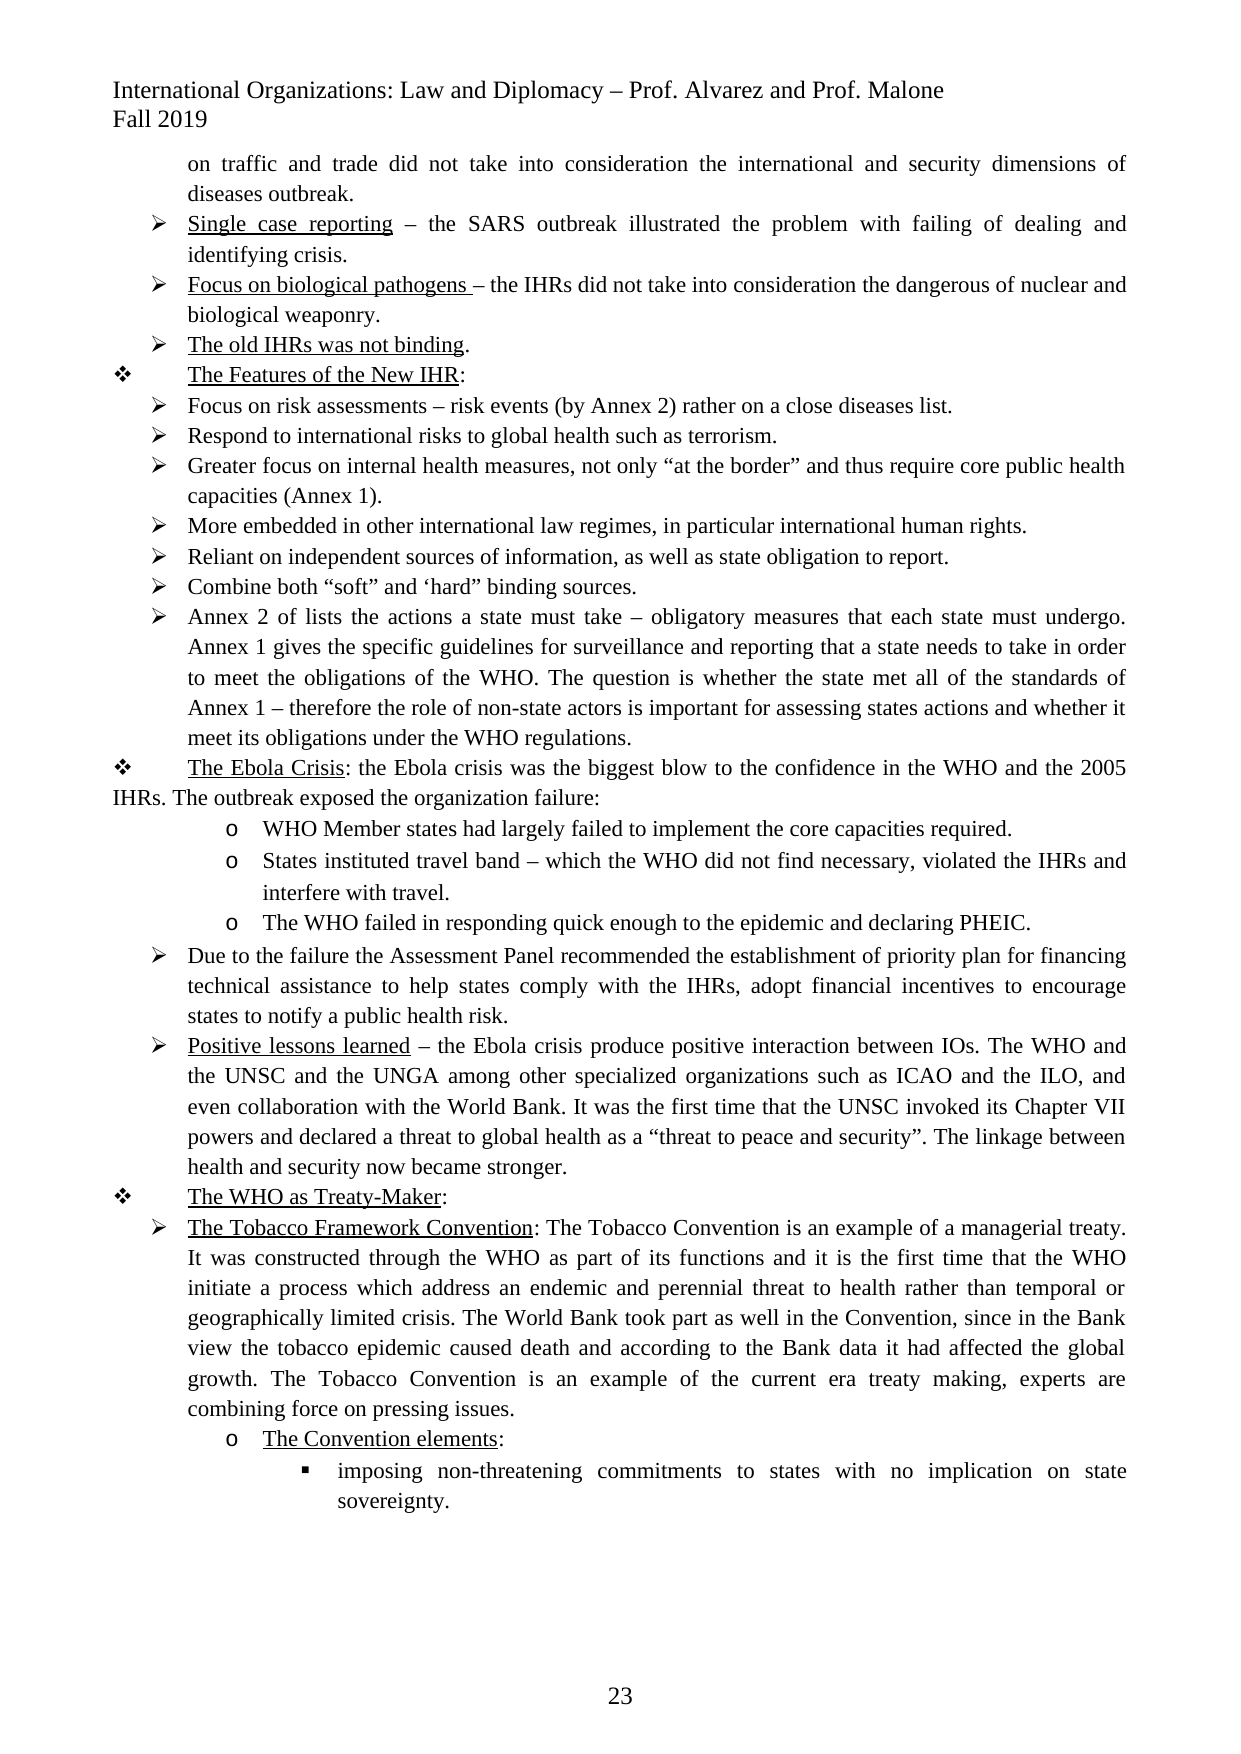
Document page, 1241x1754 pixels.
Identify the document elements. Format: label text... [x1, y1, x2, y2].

list Single case reporting – the SARS outbreak illustrated the problem with failing of dealing and identifying crisis. [150, 210, 1128, 267]
list Respond to international risks to global health such as terrorism. [150, 422, 1128, 448]
list States instituted travel band – which the WHO did not find necessary, violated the IHRs and interfere with travel. [225, 847, 1128, 905]
list The old IHRs was not binding. [150, 331, 1128, 358]
list Annex 2 of lists the actions a state must take – obligatory measures that each state must undergo. Annex 1 gives the specific guidelines for surveillance and reporting that a state needs to take in order to meet the obligations of the WHO. The question is whether the state met all of the standards of Annex 1 – therefore the role of non-state actors is important for assessing states actions and whether it meet its obligations under the WHO regulations. [150, 603, 1128, 750]
list Greater focus on internal health measures, not only “at the border” and thus require core public health capacities (Annex 1). [150, 452, 1128, 509]
list Reliant on independent sources of information, as well as state obligation to report. [150, 543, 1128, 569]
list Due to the failure the Assessment Panel recommended the establishment of priority plan for financing technical assistance to help states comply with the IHRs, adopt financial incentives to encourage states to notify a public health risk. [150, 942, 1128, 1028]
list The WHO as Treaty-Maker: [112, 1183, 1128, 1210]
list The Ebola Crisis: the Ebola crisis was the biggest blow to the confidence in the WHO and the 2005 IHRs. The outbreak exposed the organization failure: [112, 754, 1128, 811]
list Focus on biological pathogens – the IHRs did not take into consideration the dangerous of nuclear and biological weaponry. [150, 271, 1128, 327]
list Combine both “soft” and ‘hard” binding sources. [150, 573, 1128, 599]
list imposing non-threatening commitments to states with no implication on state sovereignty. [300, 1457, 1128, 1514]
list The WHO failed in responding quick enough to the epidemic and declaring PHEIC. [225, 909, 1128, 937]
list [150, 150, 1128, 207]
list Focus on risk assessments – risk events (by Annex 2) rather on a close diseases list. [150, 392, 1128, 418]
list The Tobacco Framework Convention: The Tobacco Convention is an example of a managerial treaty. It was constructed through the WHO as part of its functions and it is the first time that the WHO initiate a process which address an endemic and perennial threat to health rather than temporal or geographically limited crisis. The World Bank took part as well in the Convention, since in the Bank view the tobacco epidemic caused death and according to the Bank data it had affected the global growth. The Tobacco Convention is an example of the current era treaty making, experts are combining force on pressing issues. [150, 1213, 1128, 1421]
list More embedded in other international law regimes, in particular international human rights. [150, 512, 1128, 539]
list The Features of the New IHR: [112, 361, 1128, 388]
list WHO Member states had largely failed to implement the core capacities required. [225, 814, 1128, 843]
list The Convention elements: [225, 1425, 1128, 1453]
list Positive lessons learned – the Ebola crisis produce positive interaction between IOs. The WHO and the UNSC and the UNGA among other specialized organizations such as ICAO and the ILO, and even collaboration with the World Bank. It was the first time that the UNSC invoked its Chapter VII powers and declared a threat to global health as a “threat to peace and security”. The linkage between health and security now became stronger. [150, 1032, 1128, 1179]
